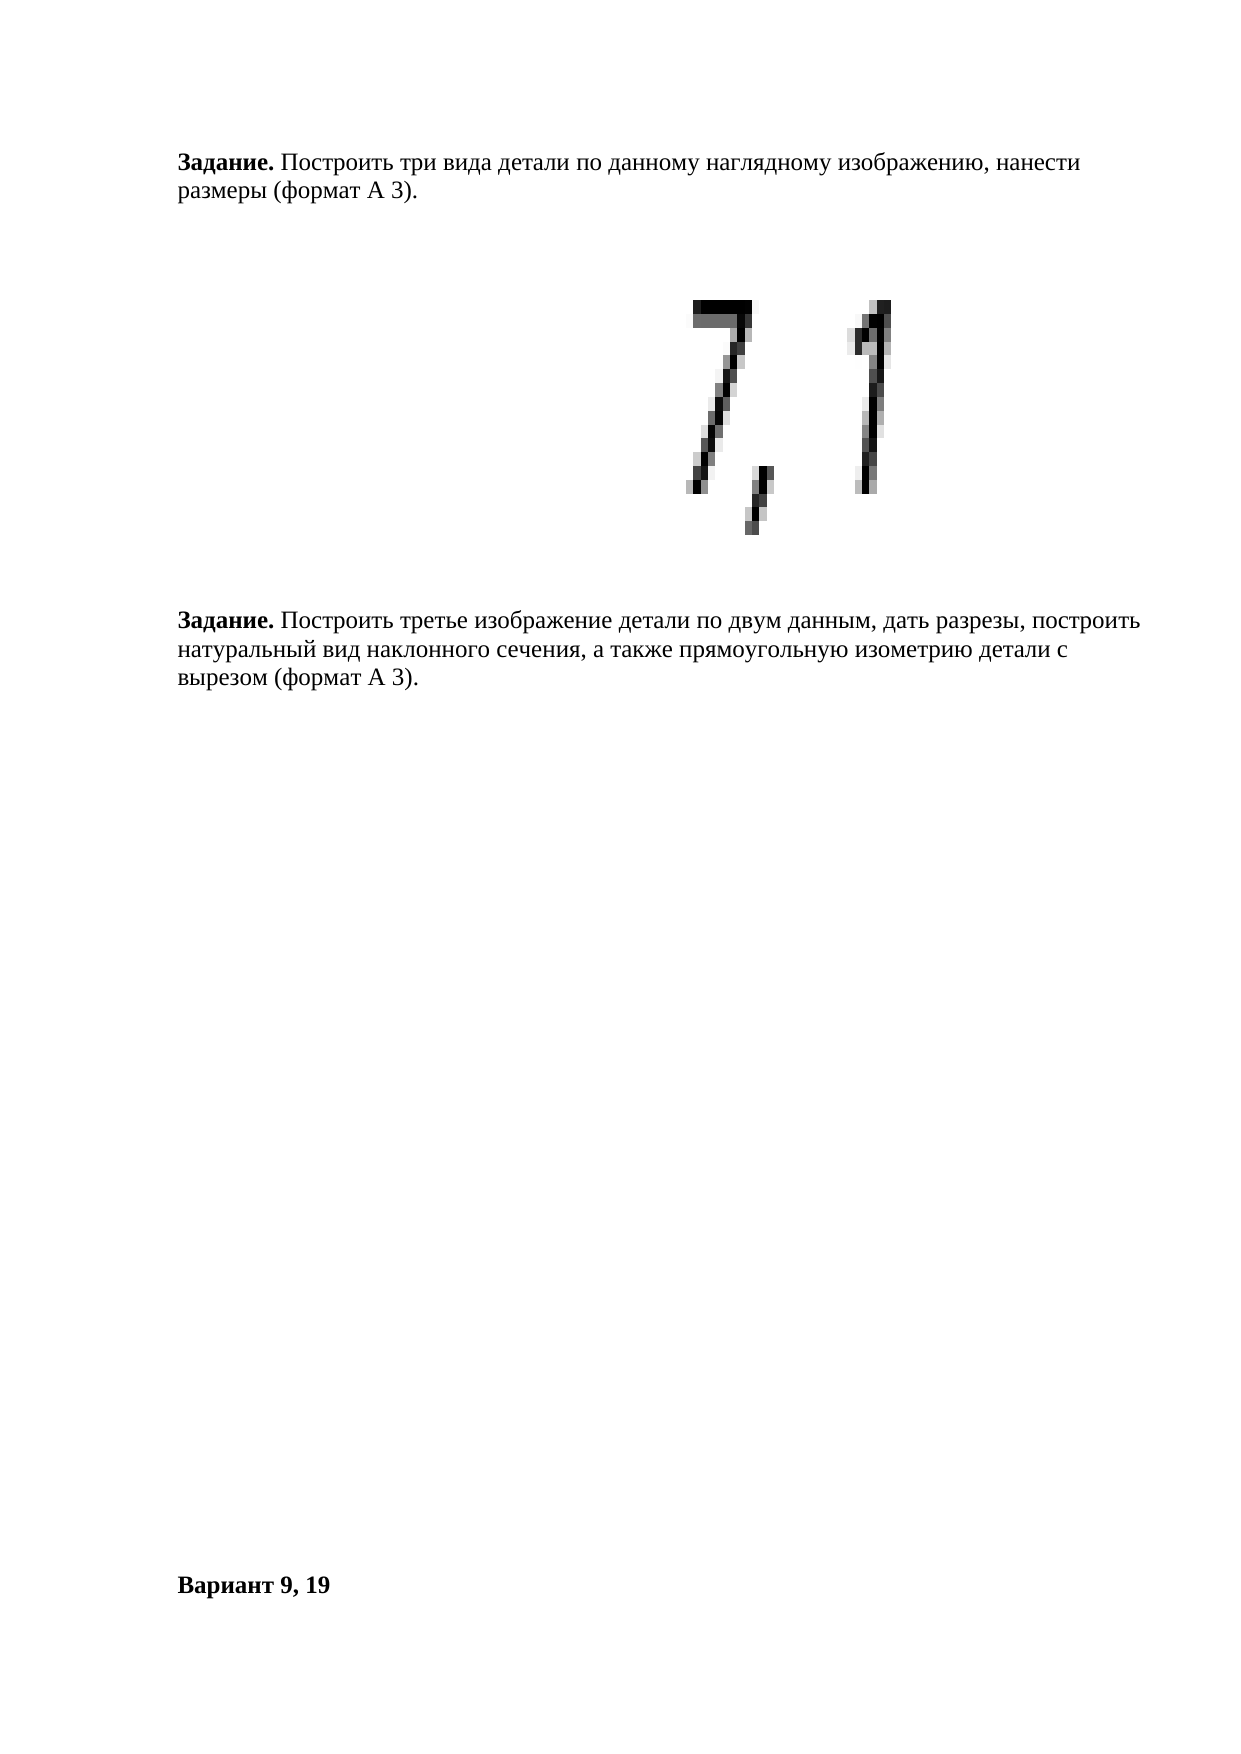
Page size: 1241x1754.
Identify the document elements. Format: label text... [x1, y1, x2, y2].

text Задание. Построить третье изображение детали по двум данным, дать разрезы, построить натуральный вид наклонного сечения, а также прямоугольную изометрию детали с вырезом (формат А 3). [177, 605, 1152, 691]
text Вариант 9, 19 [177, 1570, 1152, 1598]
text Задание. Построить три вида детали по данному наглядному изображению, нанести размеры (формат А 3). [177, 147, 1152, 204]
